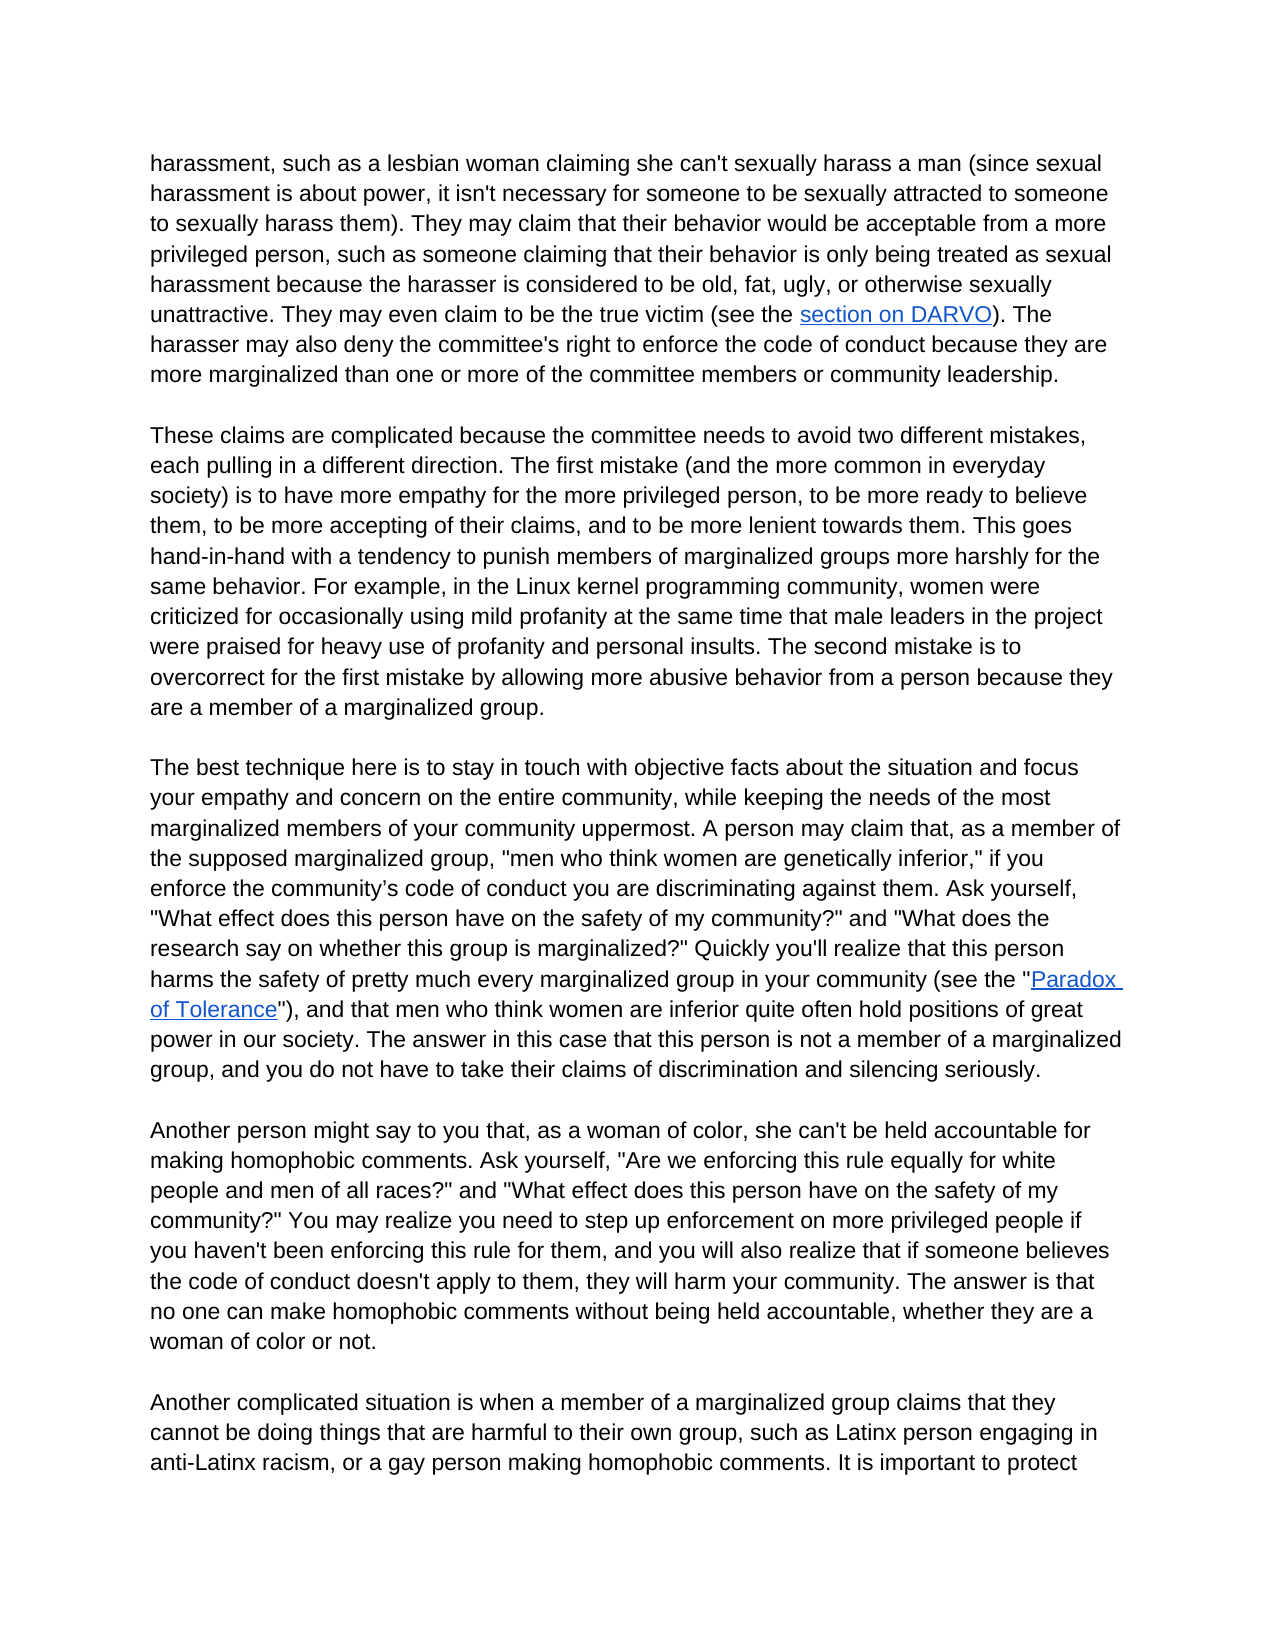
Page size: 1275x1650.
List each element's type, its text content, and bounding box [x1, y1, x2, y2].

text The best technique here is to stay in touch with objective facts about the situation and focus your empathy and concern on the entire community, while keeping the needs of the most marginalized members of your community uppermost. A person may claim that, as a member of the supposed marginalized group, "men who think women are genetically inferior," if you enforce the community’s code of conduct you are discriminating against them. Ask yourself, "What effect does this person have on the safety of my community?" and "What does the research say on whether this group is marginalized?" Quickly you'll realize that this person harms the safety of pretty much every marginalized group in your community (see the "Paradox of Tolerance"), and that men who think women are inferior quite often hold positions of great power in our society. The answer in this case that this person is not a member of a marginalized group, and you do not have to take their claims of discrimination and silencing seriously. [150, 754, 1125, 1083]
text These claims are complicated because the committee needs to avoid two different mistakes, each pulling in a different direction. The first mistake (and the more common in everyday society) is to have more empathy for the more privileged person, to be more ready to believe them, to be more accepting of their claims, and to be more lenient towards them. This goes hand-in-hand with a tendency to punish members of marginalized groups more harshly for the same behavior. For example, in the Linux kernel programming community, women were criticized for occasionally using mild profanity at the same time that male leaders in the project were praised for heavy use of profanity and personal insults. The second mistake is to overcorrect for the first mistake by allowing more abusive behavior from a person because they are a member of a marginalized group. [150, 422, 1125, 720]
text Another person might say to you that, as a woman of color, she can't be held accountable for making homophobic comments. Ask yourself, "Are we enforcing this rule equally for white people and men of all races?" and "What effect does this person have on the safety of my community?" You may realize you need to step up enforcement on more privileged people if you haven't been enforcing this rule for them, and you will also realize that if someone believes the code of conduct doesn't apply to them, they will harm your community. The answer is that no one can make homophobic comments without being held accountable, whether they are a woman of color or not. [150, 1117, 1125, 1354]
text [150, 150, 1125, 388]
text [150, 1388, 1125, 1475]
